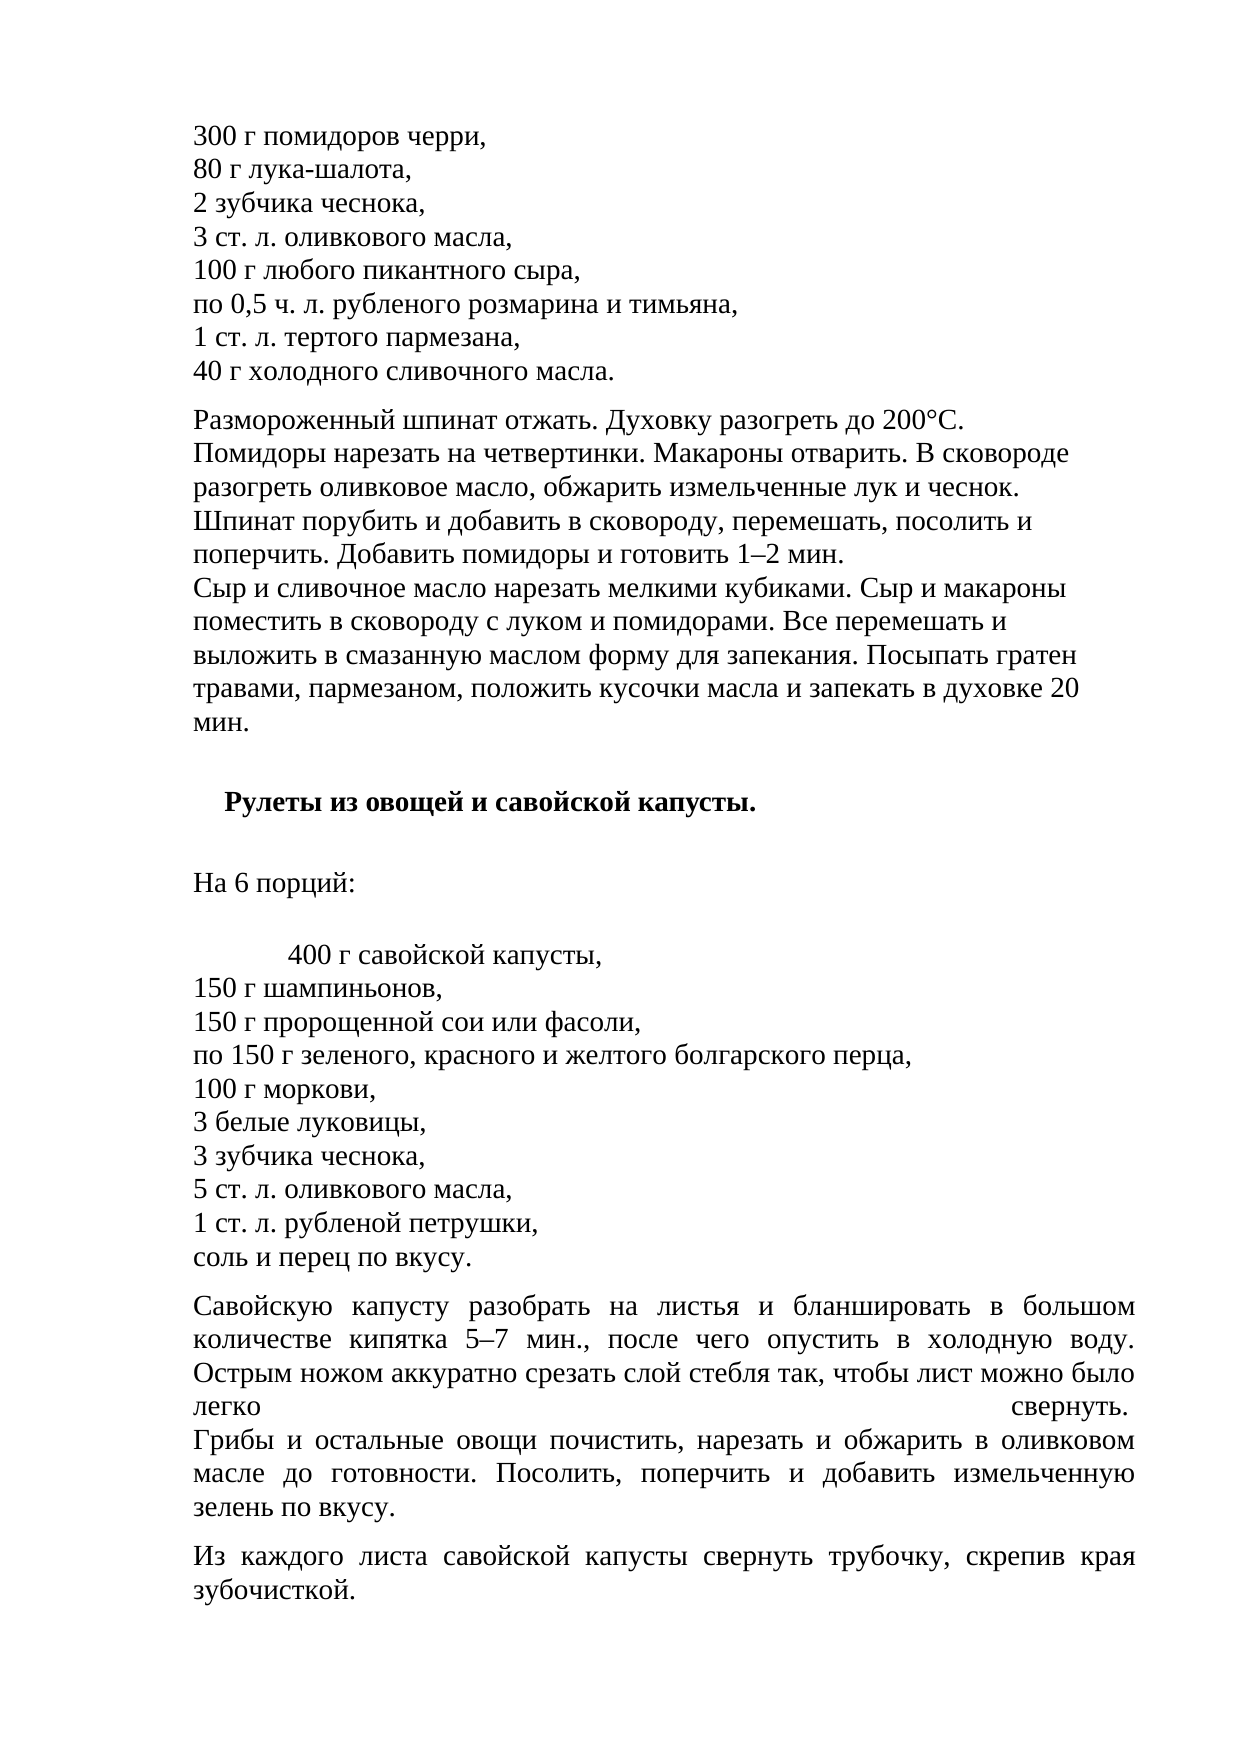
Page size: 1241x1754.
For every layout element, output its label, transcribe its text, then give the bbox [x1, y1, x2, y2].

text Савойскую капусту разобрать на листья и бланшировать в большом количестве кипятка 5–7 мин., после чего опустить в холодную воду. Острым ножом аккуратно срезать слой стебля так, чтобы лист можно было легко свернуть. Грибы и остальные овощи почистить, нарезать и обжарить в оливковом масле до готовности. Посолить, поперчить и добавить измельченную зелень по вкусу. [193, 1288, 1136, 1523]
text Размороженный шпинат отжать. Духовку разогреть до 200°С. Помидоры нарезать на четвертинки. Макароны отварить. В сковороде разогреть оливковое масло, обжарить измельченные лук и чеснок. Шпинат порубить и добавить в сковороду, перемешать, посолить и поперчить. Добавить помидоры и готовить 1–2 мин. Сыр и сливочное масло нарезать мелкими кубиками. Сыр и макароны поместить в сковороду с луком и помидорами. Все перемешать и выложить в смазанную маслом форму для запекания. Посыпать гратен травами, пармезаном, положить кусочки масла и запекать в духовке 20 мин. [193, 402, 1136, 737]
subtitle Рулеты из овощей и савойской капусты. [224, 784, 1105, 818]
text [193, 118, 1136, 386]
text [193, 1538, 1136, 1605]
text На 6 порций: 400 г савойской капусты, 150 г шампиньонов, 150 г пророщенной сои или фасоли, по 150 г зеленого, красного и желтого болгарского перца, 100 г моркови, 3 белые луковицы, 3 зубчика чеснока, 5 ст. л. оливкового масла, 1 ст. л. рубленой петрушки, соль и перец по вкусу. [193, 865, 1136, 1272]
